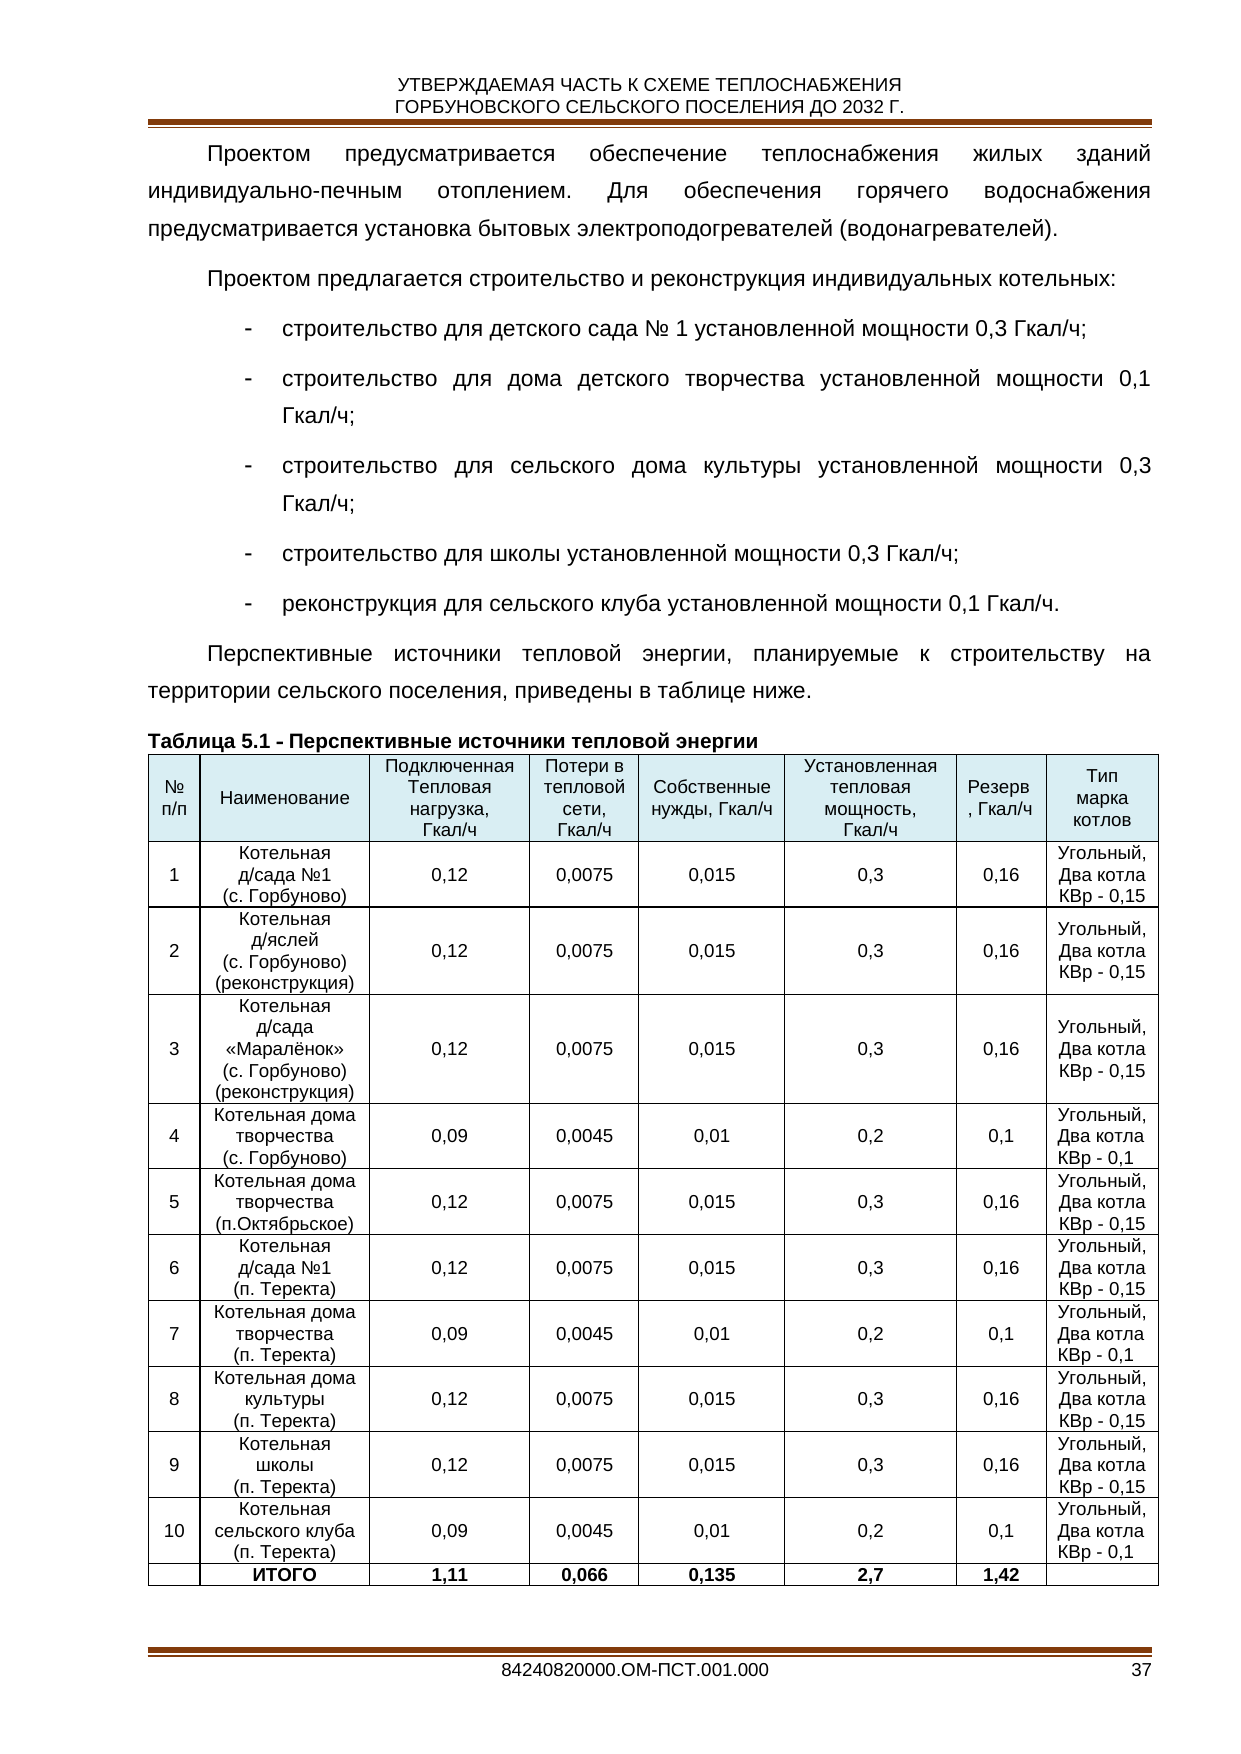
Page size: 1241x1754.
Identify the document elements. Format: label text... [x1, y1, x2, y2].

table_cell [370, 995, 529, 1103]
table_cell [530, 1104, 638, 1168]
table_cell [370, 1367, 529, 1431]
list строительство для детского сада № 1 установленной мощности 0,3 Гкал/ч; [244, 303, 1152, 341]
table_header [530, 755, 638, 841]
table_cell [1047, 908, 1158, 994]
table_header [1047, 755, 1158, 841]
list строительство для сельского дома культуры установленной мощности 0,3 Гкал/ч; [244, 441, 1152, 516]
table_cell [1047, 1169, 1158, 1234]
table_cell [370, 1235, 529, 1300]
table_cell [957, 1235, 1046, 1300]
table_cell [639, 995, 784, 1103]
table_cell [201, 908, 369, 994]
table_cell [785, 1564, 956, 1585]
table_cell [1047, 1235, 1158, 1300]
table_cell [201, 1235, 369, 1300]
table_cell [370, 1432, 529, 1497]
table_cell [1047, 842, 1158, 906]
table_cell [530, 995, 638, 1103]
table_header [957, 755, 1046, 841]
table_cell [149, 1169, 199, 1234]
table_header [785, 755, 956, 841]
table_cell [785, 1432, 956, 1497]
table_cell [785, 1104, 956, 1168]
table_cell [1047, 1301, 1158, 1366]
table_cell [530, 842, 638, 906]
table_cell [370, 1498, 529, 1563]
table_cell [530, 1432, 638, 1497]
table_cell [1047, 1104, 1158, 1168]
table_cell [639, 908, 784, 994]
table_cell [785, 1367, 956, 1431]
list строительство для дома детского творчества установленной мощности 0,1 Гкал/ч; [244, 353, 1152, 428]
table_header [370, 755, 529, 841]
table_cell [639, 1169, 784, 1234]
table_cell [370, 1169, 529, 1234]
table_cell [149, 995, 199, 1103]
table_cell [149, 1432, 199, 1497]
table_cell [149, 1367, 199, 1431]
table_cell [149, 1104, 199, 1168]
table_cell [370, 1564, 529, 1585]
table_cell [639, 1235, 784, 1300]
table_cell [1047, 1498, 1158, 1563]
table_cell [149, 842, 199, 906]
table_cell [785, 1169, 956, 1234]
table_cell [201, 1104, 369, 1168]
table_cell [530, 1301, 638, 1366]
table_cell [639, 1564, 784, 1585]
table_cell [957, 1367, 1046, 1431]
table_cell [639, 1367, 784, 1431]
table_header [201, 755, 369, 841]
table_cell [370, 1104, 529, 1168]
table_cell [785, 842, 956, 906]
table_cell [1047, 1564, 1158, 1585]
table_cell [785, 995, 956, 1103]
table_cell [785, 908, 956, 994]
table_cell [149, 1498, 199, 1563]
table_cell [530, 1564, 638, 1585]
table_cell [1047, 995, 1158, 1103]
text Таблица 5.1 Перспективные источники тепловой энергии [148, 716, 1152, 753]
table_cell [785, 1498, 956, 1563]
list реконструкция для сельского клуба установленной мощности 0,1 Гкал/ч. [244, 578, 1152, 616]
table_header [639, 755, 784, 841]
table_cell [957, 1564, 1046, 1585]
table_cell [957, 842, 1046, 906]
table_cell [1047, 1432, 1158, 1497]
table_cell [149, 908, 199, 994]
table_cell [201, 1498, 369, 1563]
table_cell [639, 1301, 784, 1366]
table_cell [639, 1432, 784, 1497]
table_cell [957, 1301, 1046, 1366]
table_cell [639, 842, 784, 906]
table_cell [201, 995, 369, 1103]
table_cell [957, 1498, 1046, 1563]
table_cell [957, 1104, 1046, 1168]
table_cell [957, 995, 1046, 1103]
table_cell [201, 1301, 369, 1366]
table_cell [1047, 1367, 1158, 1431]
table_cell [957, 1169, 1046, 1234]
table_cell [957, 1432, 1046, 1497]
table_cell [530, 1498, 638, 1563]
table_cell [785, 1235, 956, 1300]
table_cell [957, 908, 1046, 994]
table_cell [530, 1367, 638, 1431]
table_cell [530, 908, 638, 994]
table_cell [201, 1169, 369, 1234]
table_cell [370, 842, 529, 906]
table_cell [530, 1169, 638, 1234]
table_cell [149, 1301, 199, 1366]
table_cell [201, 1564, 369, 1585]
text Проектом предлагается строительство и реконструкция индивидуальных котельных: [148, 253, 1152, 291]
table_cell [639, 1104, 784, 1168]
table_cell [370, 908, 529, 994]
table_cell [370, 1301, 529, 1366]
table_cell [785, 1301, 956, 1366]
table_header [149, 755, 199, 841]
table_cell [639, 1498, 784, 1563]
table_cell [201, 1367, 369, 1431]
list строительство для школы установленной мощности 0,3 Гкал/ч; [244, 528, 1152, 566]
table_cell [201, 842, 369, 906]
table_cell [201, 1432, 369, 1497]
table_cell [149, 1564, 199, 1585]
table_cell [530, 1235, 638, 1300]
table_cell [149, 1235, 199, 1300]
text Перспективные источники тепловой энергии, планируемые к строительству на территории сельского поселения, приведены в таблице ниже. [148, 628, 1152, 703]
